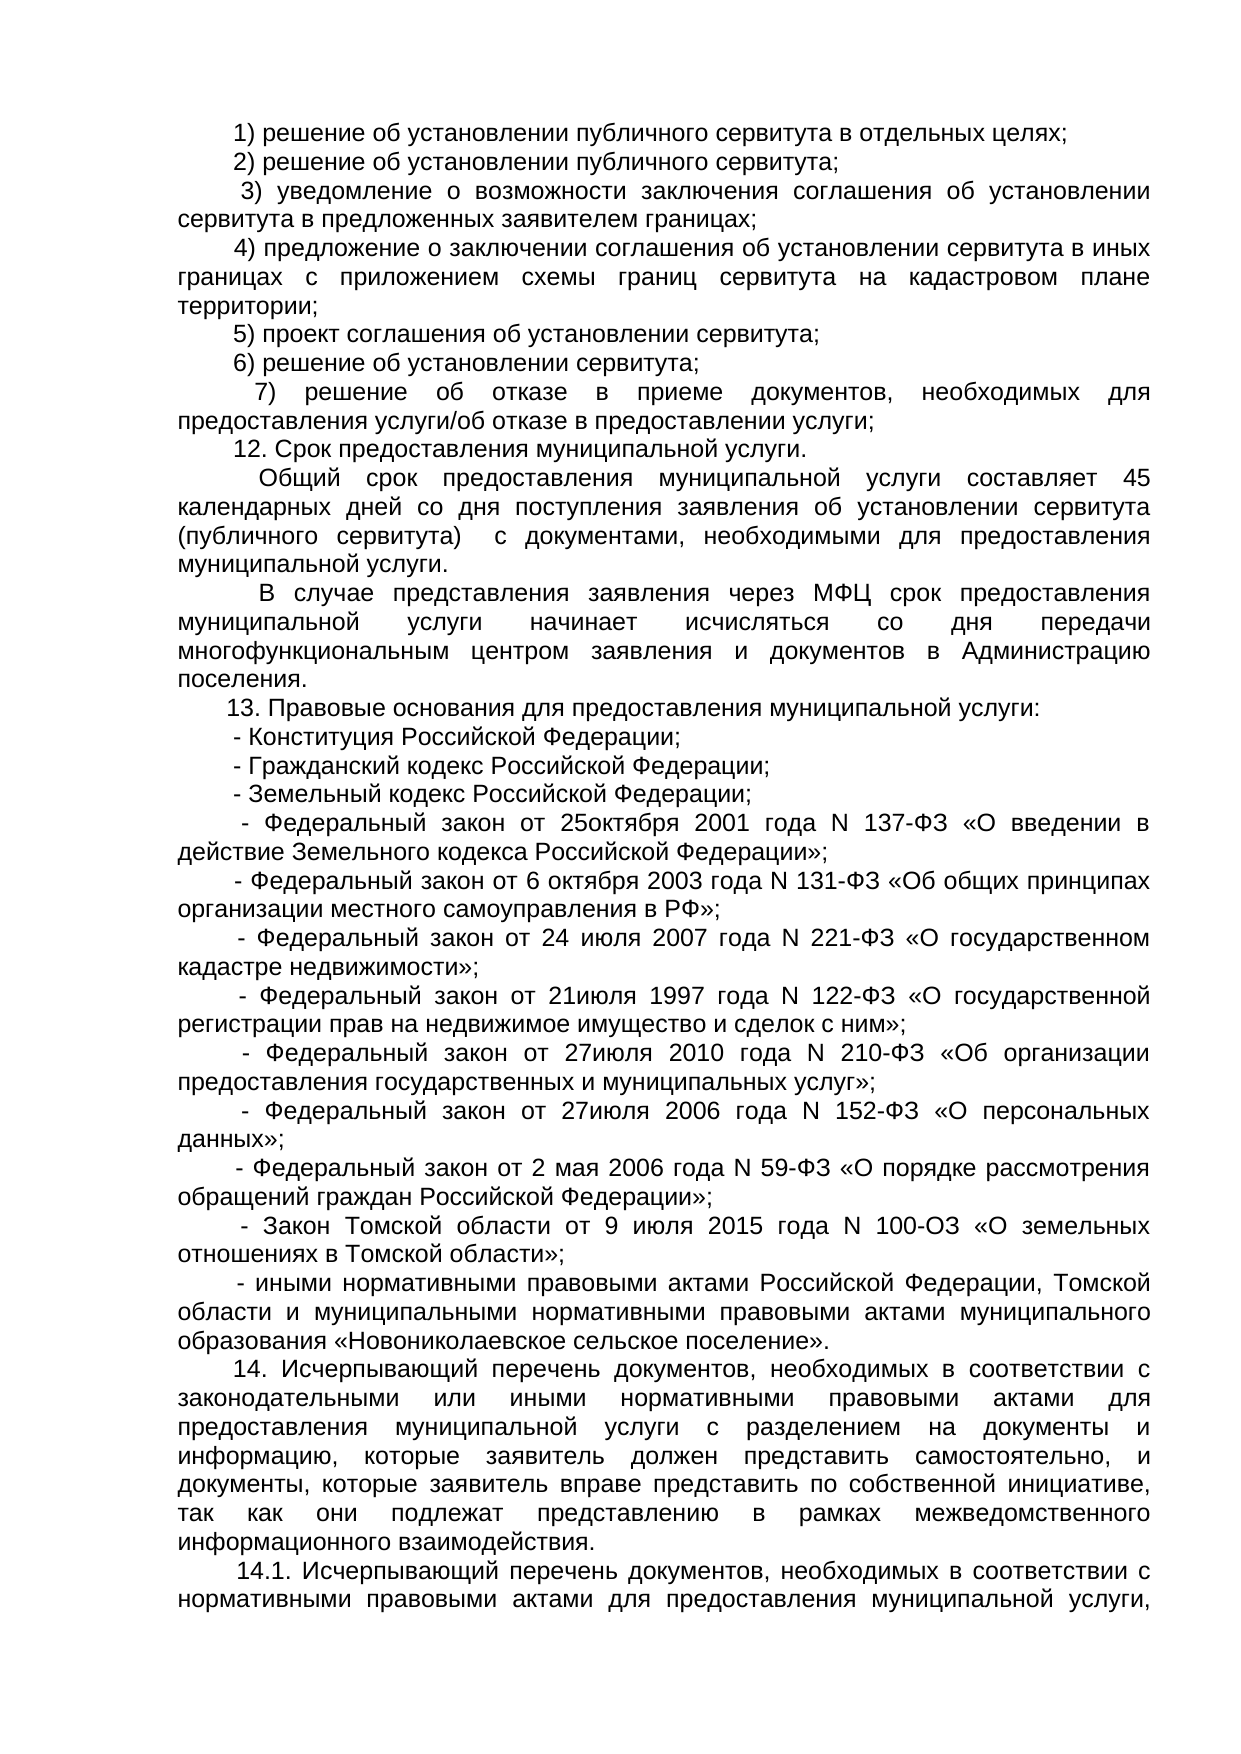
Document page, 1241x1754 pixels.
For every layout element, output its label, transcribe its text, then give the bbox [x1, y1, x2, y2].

text - Федеральный закон от 25октября 2001 года N 137-ФЗ «О введении в действие Земельного кодекса Российской Федерации»; [177, 808, 1152, 866]
text - Гражданский кодекс Российской Федерации; [177, 751, 1152, 779]
text - иными нормативными правовыми актами Российской Федерации, Томской области и муниципальными нормативными правовыми актами муниципального образования «Новониколаевское сельское поселение». [177, 1268, 1152, 1354]
text - Федеральный закон от 21июля 1997 года N 122-ФЗ «О государственной регистрации прав на недвижимое имущество и сделок с ним»; [177, 981, 1152, 1038]
text - Федеральный закон от 27июля 2006 года N 152-ФЗ «О персональных данных»; [177, 1096, 1152, 1153]
text 1) решение об установлении публичного сервитута в отдельных целях; [177, 118, 1152, 147]
text Общий срок предоставления муниципальной услуги составляет 45 календарных дней со дня поступления заявления об установлении сервитута (публичного сервитута) с документами, необходимыми для предоставления муниципальной услуги. [177, 463, 1152, 578]
text 14. Исчерпывающий перечень документов, необходимых в соответствии с законодательными или иными нормативными правовыми актами для предоставления муниципальной услуги с разделением на документы и информацию, которые заявитель должен представить самостоятельно, и документы, которые заявитель вправе представить по собственной инициативе, так как они подлежат представлению в рамках межведомственного информационного взаимодействия. [177, 1354, 1152, 1556]
text - Федеральный закон от 27июля 2010 года N 210-ФЗ «Об организации предоставления государственных и муниципальных услуг»; [177, 1038, 1152, 1096]
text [177, 1556, 1152, 1613]
text 6) решение об установлении сервитута; [177, 348, 1152, 377]
text - Федеральный закон от 24 июля 2007 года N 221-ФЗ «О государственном кадастре недвижимости»; [177, 923, 1152, 981]
text - Закон Томской области от 9 июля 2015 года N 100-ОЗ «О земельных отношениях в Томской области»; [177, 1211, 1152, 1268]
text 12. Срок предоставления муниципальной услуги. [177, 434, 1152, 463]
text 2) решение об установлении публичного сервитута; [177, 147, 1152, 176]
text - Федеральный закон от 2 мая 2006 года N 59-ФЗ «О порядке рассмотрения обращений граждан Российской Федерации»; [177, 1153, 1152, 1211]
text 13. Правовые основания для предоставления муниципальной услуги: [177, 693, 1152, 722]
text 4) предложение о заключении соглашения об установлении сервитута в иных границах с приложением схемы границ сервитута на кадастровом плане территории; [177, 233, 1152, 319]
text - Конституция Российской Федерации; [177, 722, 1152, 751]
text 3) уведомление о возможности заключения соглашения об установлении сервитута в предложенных заявителем границах; [177, 176, 1152, 233]
text 7) решение об отказе в приеме документов, необходимых для предоставления услуги/об отказе в предоставлении услуги; [177, 377, 1152, 434]
text 5) проект соглашения об установлении сервитута; [177, 319, 1152, 348]
text В случае представления заявления через МФЦ срок предоставления муниципальной услуги начинает исчисляться со дня передачи многофункциональным центром заявления и документов в Администрацию поселения. [177, 578, 1152, 693]
text - Земельный кодекс Российской Федерации; [177, 779, 1152, 808]
text - Федеральный закон от 6 октября 2003 года N 131-ФЗ «Об общих принципах организации местного самоуправления в РФ»; [177, 866, 1152, 923]
